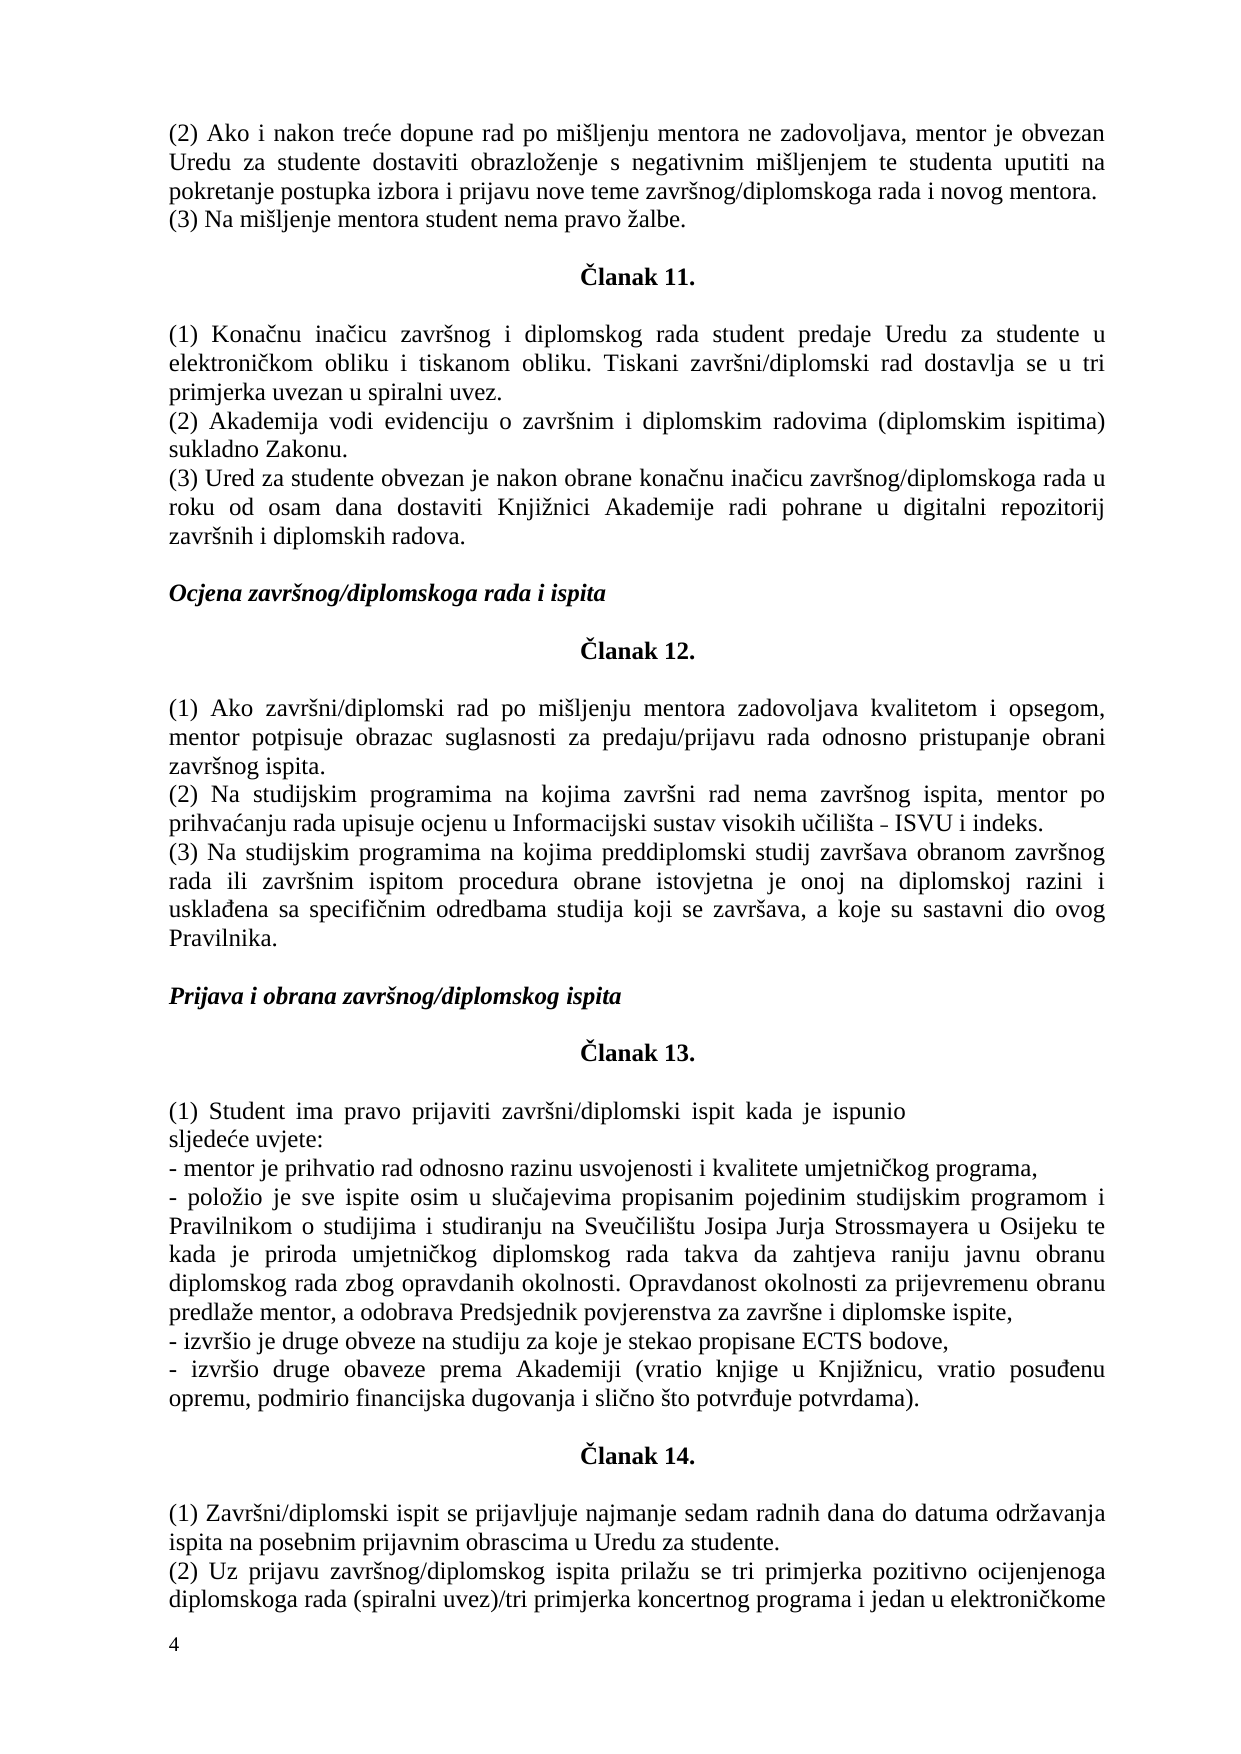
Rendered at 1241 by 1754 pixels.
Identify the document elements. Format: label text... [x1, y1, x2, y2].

text Članak 14. [169, 1441, 1106, 1469]
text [169, 1556, 1106, 1613]
text Prijava i obrana završnog/diplomskog ispita [169, 981, 1106, 1009]
text (1) Ako završni/diplomski rad po mišljenju mentora zadovoljava kvalitetom i opsegom, mentor potpisuje obrazac suglasnosti za predaju/prijavu rada odnosno pristupanje obrani završnog ispita. [169, 693, 1106, 779]
text Članak 12. [169, 636, 1106, 664]
text (2) Ako i nakon treće dopune rad po mišljenju mentora ne zadovoljava, mentor je obvezan Uredu za studente dostaviti obrazloženje s negativnim mišljenjem te studenta uputiti na pokretanje postupka izbora i prijavu nove teme završnog/diplomskoga rada i novog mentora. [169, 118, 1106, 204]
text (2) Akademija vodi evidenciju o završnim i diplomskim radovima (diplomskim ispitima) sukladno Zakonu. [169, 406, 1106, 463]
text (3) Na mišljenje mentora student nema pravo žalbe. [169, 204, 1106, 233]
text - izvršio je druge obveze na studiju za koje je stekao propisane ECTS bodove, [169, 1326, 1106, 1354]
text (2) Na studijskim programima na kojima završni rad nema završnog ispita, mentor po prihvaćanju rada upisuje ocjenu u Informacijski sustav visokih učilišta ˗ ISVU i indeks. [169, 779, 1106, 837]
text - položio je sve ispite osim u slučajevima propisanim pojedinim studijskim programom i Pravilnikom o studijima i studiranju na Sveučilištu Josipa Jurja Strossmayera u Osijeku te kada je priroda umjetničkog diplomskog rada takva da zahtjeva raniju javnu obranu diplomskog rada zbog opravdanih okolnosti. Opravdanost okolnosti za prijevremenu obranu predlaže mentor, a odobrava Predsjednik povjerenstva za završne i diplomske ispite, [169, 1182, 1106, 1326]
text - izvršio druge obaveze prema Akademiji (vratio knjige u Knjižnicu, vratio posuđenu opremu, podmirio financijska dugovanja i slično što potvrđuje potvrdama). [169, 1354, 1106, 1412]
text Članak 13. [169, 1038, 1106, 1067]
text (3) Na studijskim programima na kojima preddiplomski studij završava obranom završnog rada ili završnim ispitom procedura obrane istovjetna je onoj na diplomskoj razini i usklađena sa specifičnim odredbama studija koji se završava, a koje su sastavni dio ovog Pravilnika. [169, 837, 1106, 952]
text - mentor je prihvatio rad odnosno razinu usvojenosti i kvalitete umjetničkog programa, [169, 1153, 1106, 1182]
text Ocjena završnog/diplomskoga rada i ispita [169, 578, 1106, 607]
text (1) Student ima pravo prijaviti završni/diplomski ispit kada je ispunio sljedeće uvjete: [169, 1096, 906, 1153]
text (3) Ured za studente obvezan je nakon obrane konačnu inačicu završnog/diplomskoga rada u roku od osam dana dostaviti Knjižnici Akademije radi pohrane u digitalni repozitorij završnih i diplomskih radova. [169, 463, 1106, 549]
text Članak 11. [169, 262, 1106, 291]
text (1) Konačnu inačicu završnog i diplomskog rada student predaje Uredu za studente u elektroničkom obliku i tiskanom obliku. Tiskani završni/diplomski rad dostavlja se u tri primjerka uvezan u spiralni uvez. [169, 319, 1106, 406]
text (1) Završni/diplomski ispit se prijavljuje najmanje sedam radnih dana do datuma održavanja ispita na posebnim prijavnim obrascima u Uredu za studente. [169, 1498, 1106, 1556]
